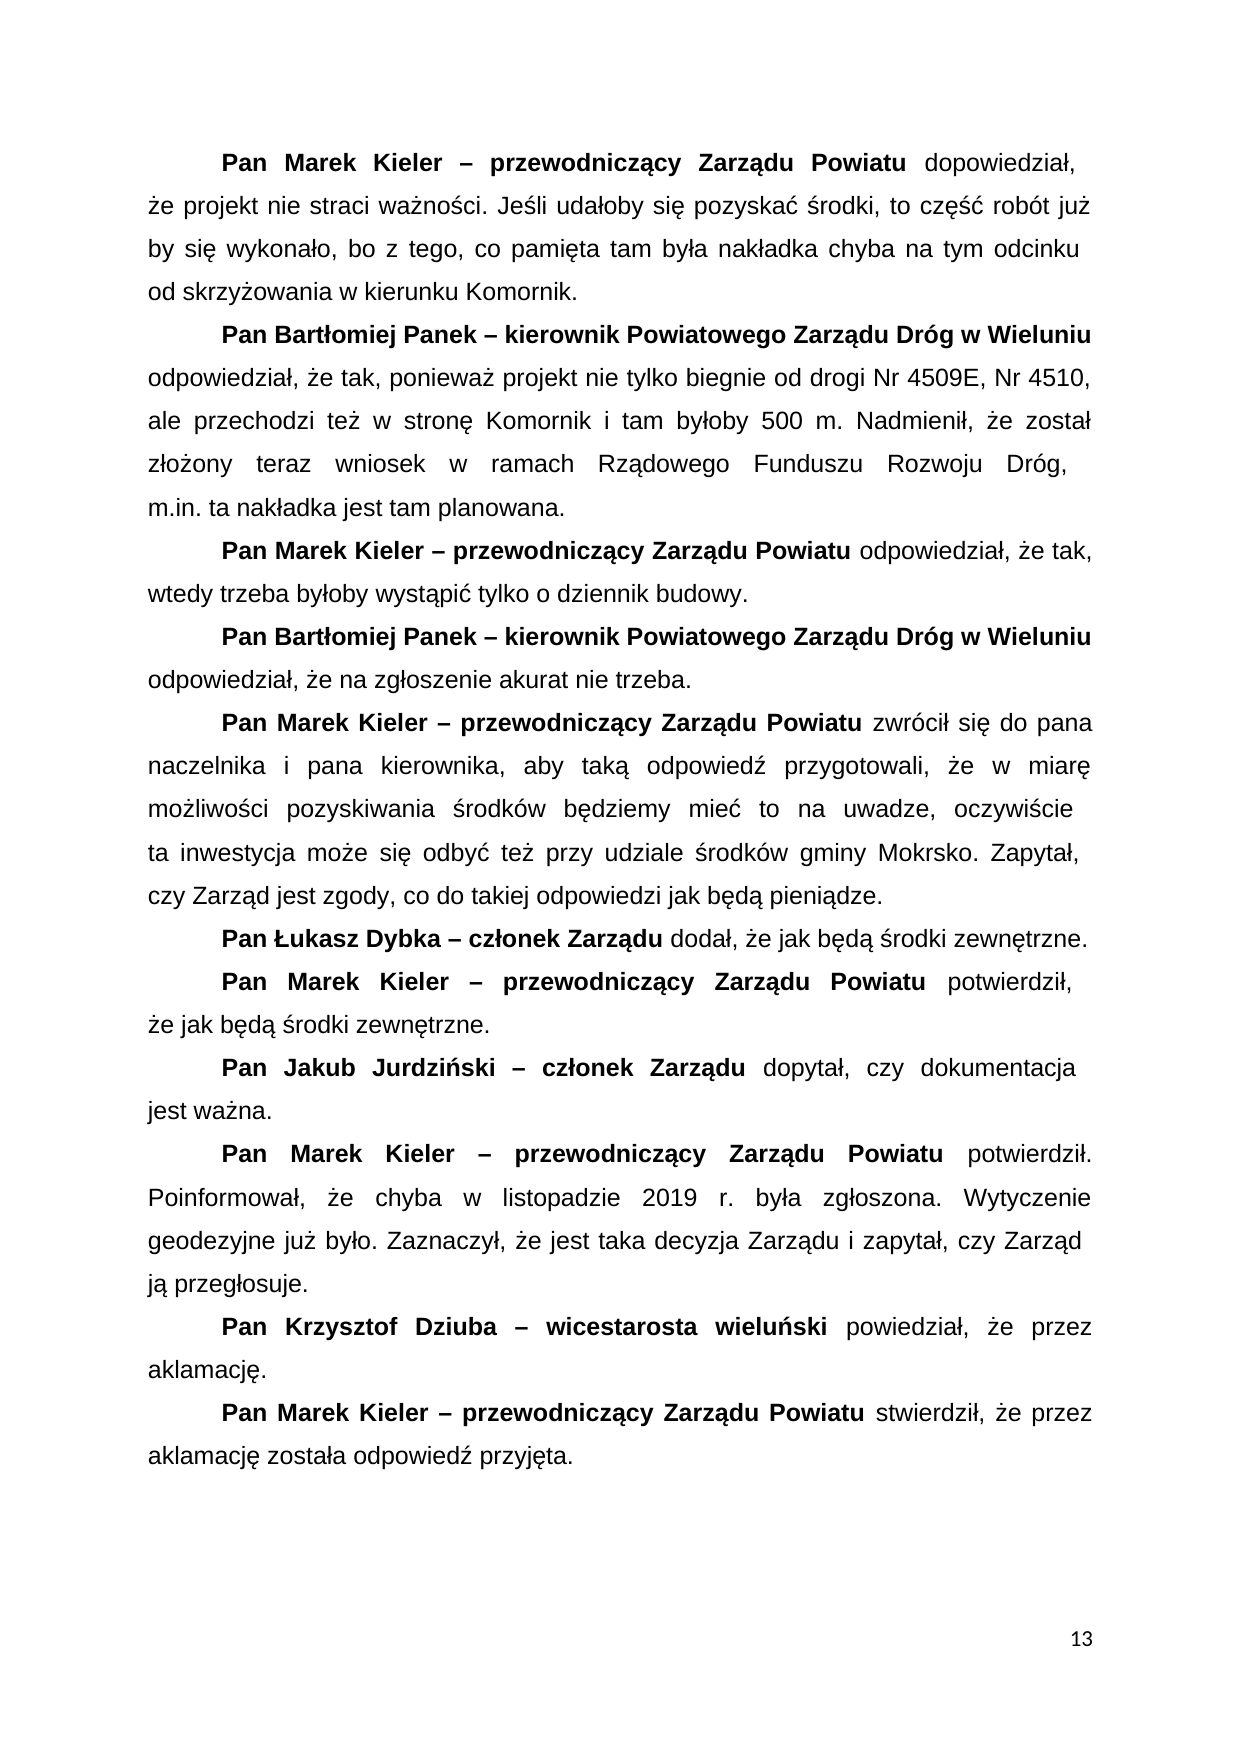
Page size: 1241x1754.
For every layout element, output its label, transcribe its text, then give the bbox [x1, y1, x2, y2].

text Pan Marek Kieler – przewodniczący Zarządu Powiatu dopowiedział, że projekt nie straci ważności. Jeśli udałoby się pozyskać środki, to część robót już by się wykonało, bo z tego, co pamięta tam była nakładka chyba na tym odcinku od skrzyżowania w kierunku Komornik. [148, 148, 1093, 306]
text Pan Marek Kieler – przewodniczący Zarządu Powiatu zwrócił się do pana naczelnika i pana kierownika, aby taką odpowiedź przygotowali, że w miarę możliwości pozyskiwania środków będziemy mieć to na uwadze, oczywiście ta inwestycja może się odbyć też przy udziale środków gminy Mokrsko. Zapytał, czy Zarząd jest zgody, co do takiej odpowiedzi jak będą pieniądze. [148, 708, 1093, 909]
text Pan Marek Kieler – przewodniczący Zarządu Powiatu stwierdził, że przez aklamację została odpowiedź przyjęta. [148, 1398, 1093, 1470]
text Pan Marek Kieler – przewodniczący Zarządu Powiatu odpowiedział, że tak, wtedy trzeba byłoby wystąpić tylko o dziennik budowy. [148, 536, 1093, 608]
text Pan Bartłomiej Panek – kierownik Powiatowego Zarządu Dróg w Wieluniu odpowiedział, że tak, ponieważ projekt nie tylko biegnie od drogi Nr 4509E, Nr 4510, ale przechodzi też w stronę Komornik i tam byłoby 500 m. Nadmienił, że został złożony teraz wniosek w ramach Rządowego Funduszu Rozwoju Dróg, m.in. ta nakładka jest tam planowana. [148, 320, 1093, 521]
text Pan Bartłomiej Panek – kierownik Powiatowego Zarządu Dróg w Wieluniu odpowiedział, że na zgłoszenie akurat nie trzeba. [148, 622, 1093, 694]
text Pan Marek Kieler – przewodniczący Zarządu Powiatu potwierdził. Poinformował, że chyba w listopadzie 2019 r. była zgłoszona. Wytyczenie geodezyjne już było. Zaznaczył, że jest taka decyzja Zarządu i zapytał, czy Zarząd ją przegłosuje. [148, 1139, 1093, 1298]
text Pan Jakub Jurdziński – członek Zarządu dopytał, czy dokumentacja jest ważna. [148, 1053, 1093, 1125]
text Pan Marek Kieler – przewodniczący Zarządu Powiatu potwierdził, że jak będą środki zewnętrzne. [148, 967, 1093, 1039]
text Pan Krzysztof Dziuba – wicestarosta wieluński powiedział, że przez aklamację. [148, 1312, 1093, 1384]
text Pan Łukasz Dybka – członek Zarządu dodał, że jak będą środki zewnętrzne. [148, 924, 1093, 953]
